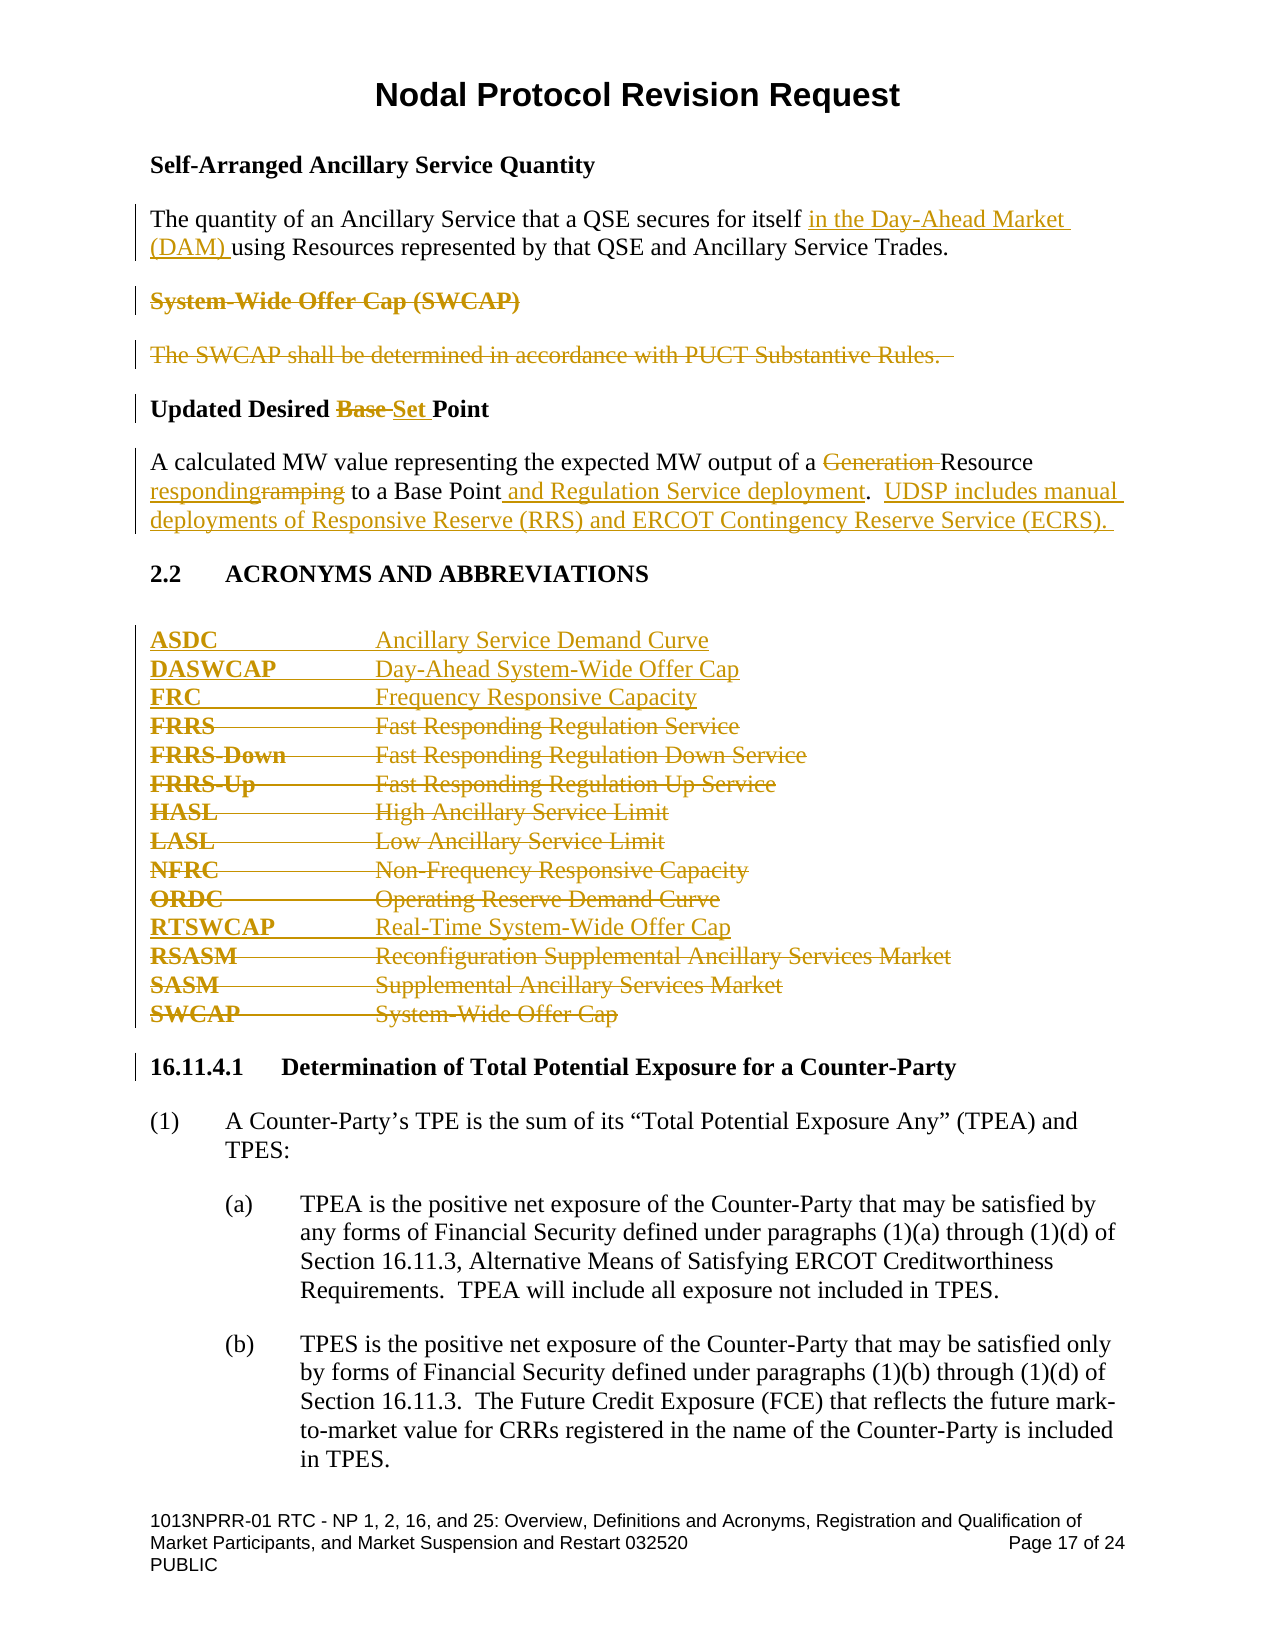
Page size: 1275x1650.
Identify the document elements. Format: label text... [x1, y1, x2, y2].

text Self-Arranged Ancillary Service Quantity [150, 150, 1125, 179]
text The quantity of an Ancillary Service that a QSE secures for itself using Resources represented by that QSE and Ancillary Service Trades. [150, 204, 1125, 261]
text (a) TPEA is the positive net exposure of the Counter-Party that may be satisfied by any forms of Financial Security defined under paragraphs (1)(a) through (1)(d) of Section 16.11.3, Alternative Means of Satisfying ERCOT Creditworthiness Requirements. TPEA will include all exposure not included in TPES. [225, 1189, 1125, 1304]
text 16.11.4.1 Determination of Total Potential Exposure for a Counter-Party [150, 1052, 1125, 1081]
text (b) TPES is the positive net exposure of the Counter-Party that may be satisfied only by forms of Financial Security defined under paragraphs (1)(b) through (1)(d) of Section 16.11.3. The Future Credit Exposure (FCE) that reflects the future mark-to-market value for CRRs registered in the name of the Counter-Party is included in TPES. [225, 1329, 1125, 1472]
text Updated Desired Point [150, 394, 1125, 422]
text 2.2 ACRONYMS AND ABBREVIATIONS [150, 559, 1125, 587]
text A calculated MW value representing the expected MW output of a Resource to a Base Point. [150, 447, 1125, 534]
text (1) A Counter-Party’s TPE is the sum of its “Total Potential Exposure Any” (TPEA) and TPES: [150, 1106, 1125, 1164]
